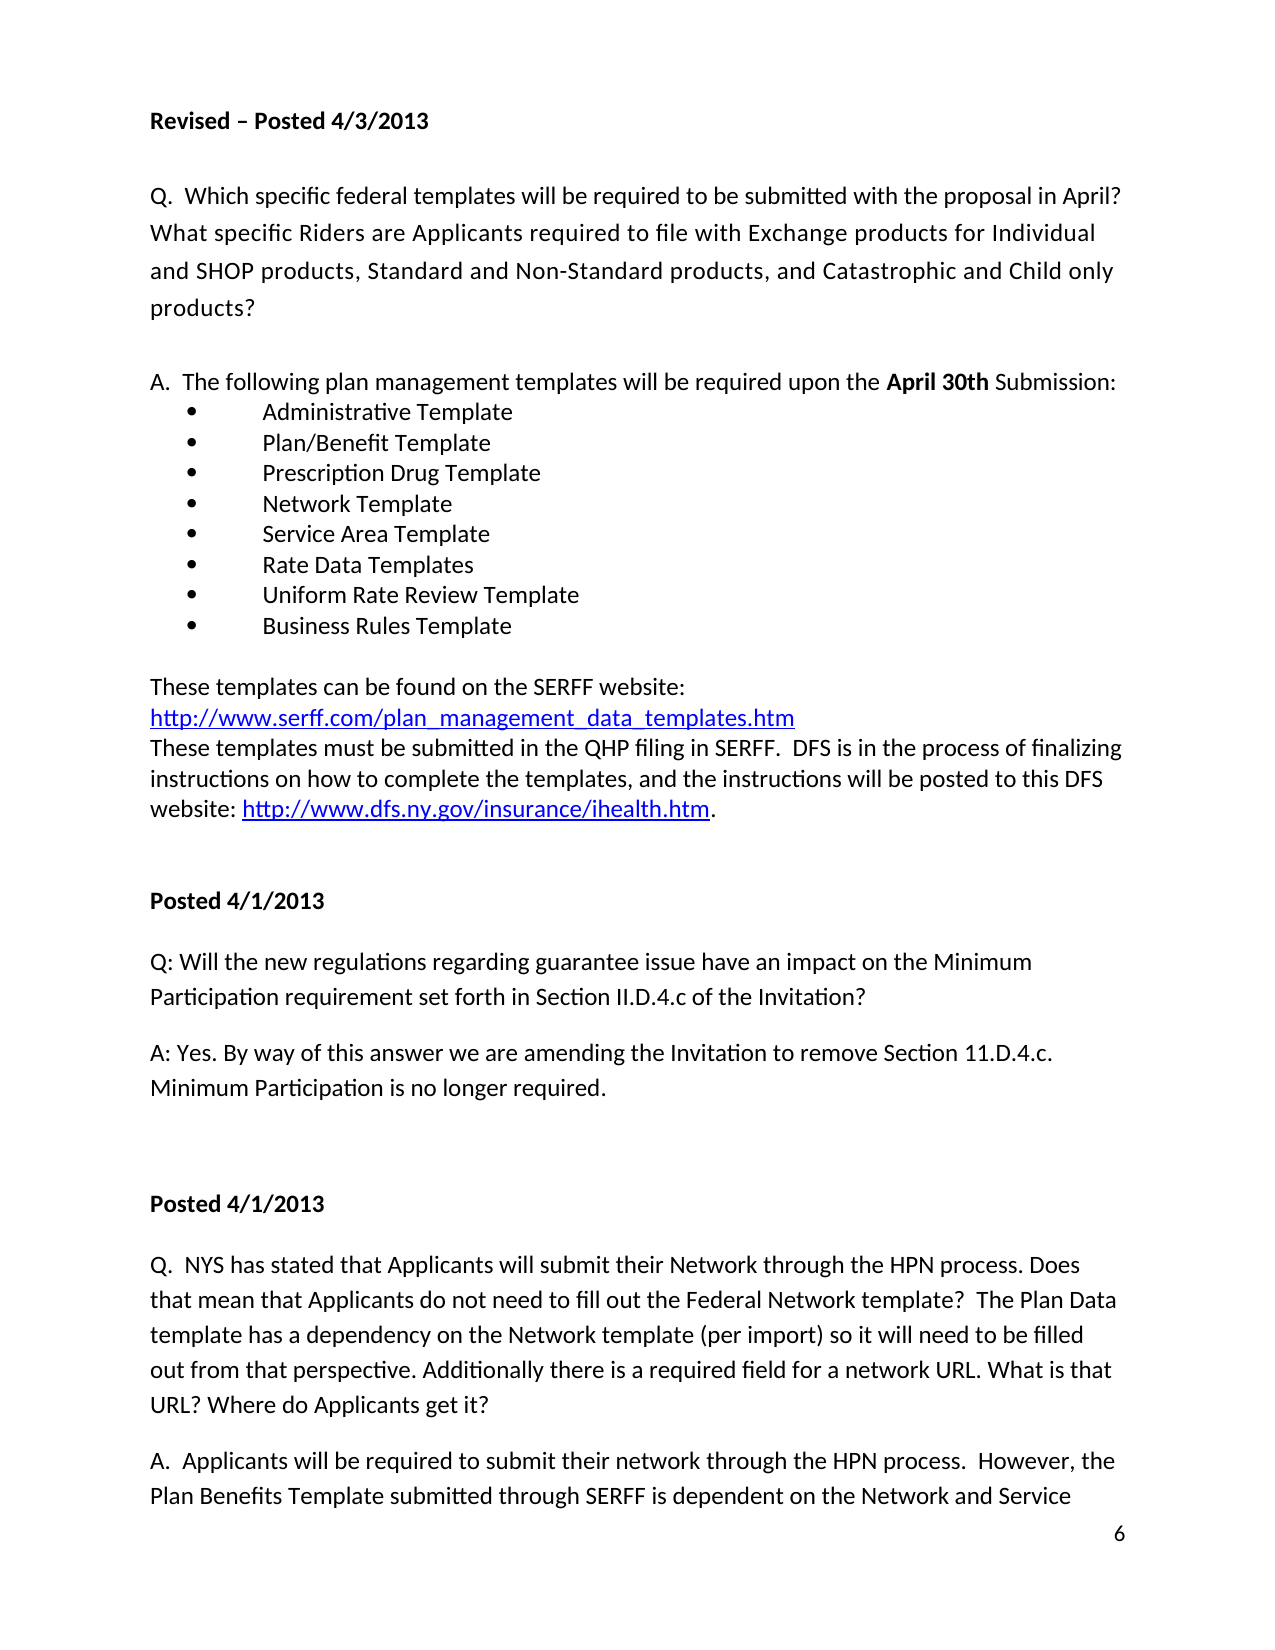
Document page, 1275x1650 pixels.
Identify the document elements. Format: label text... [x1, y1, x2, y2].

text What specific Riders are Applicants required to file with Exchange products for Individual and SHOP products, Standard and Non-Standard products, and Catastrophic and Child only products? [150, 211, 1125, 323]
list Business Rules Template [187, 610, 1125, 641]
list Uniform Rate Review Template [187, 580, 1125, 610]
text Q. NYS has stated that Applicants will submit their Network through the HPN process. Does that mean that Applicants do not need to fill out the Federal Network template? The Plan Data template has a dependency on the Network template (per import) so it will need to be filled out from that perspective. Additionally there is a required field for a network URL. What is that URL? Where do Applicants get it? [150, 1250, 1125, 1420]
text Revised – Posted 4/3/2013 [150, 105, 1125, 136]
text These templates can be found on the SERFF website: http://www.serff.com/plan_management_data_templates.htm [150, 671, 1125, 732]
text These templates must be submitted in the QHP filing in SERFF. DFS is in the process of finalizing instructions on how to complete the templates, and the instructions will be posted to this DFS website: http://www.dfs.ny.gov/insurance/ihealth.htm. [150, 732, 1125, 824]
text A. The following plan management templates will be required upon the April 30th Submission: [150, 366, 1125, 397]
text Q: Will the new regulations regarding guarantee issue have an impact on the Minimum Participation requirement set forth in Section II.D.4.c of the Invitation? [150, 946, 1125, 1011]
list Network Template [187, 488, 1125, 519]
list Prescription Drug Template [187, 458, 1125, 488]
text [150, 1446, 1125, 1511]
text A: Yes. By way of this answer we are amending the Invitation to remove Section 11.D.4.c. Minimum Participation is no longer required. [150, 1037, 1125, 1102]
list Administrative Template [187, 397, 1125, 427]
text Posted 4/1/2013 [150, 885, 1125, 915]
list Rate Data Templates [187, 549, 1125, 580]
list Plan/Benefit Template [187, 427, 1125, 458]
text Q. Which specific federal templates will be required to be submitted with the proposal in April? [150, 173, 1125, 211]
list Service Area Template [187, 519, 1125, 549]
text Posted 4/1/2013 [150, 1189, 1125, 1219]
